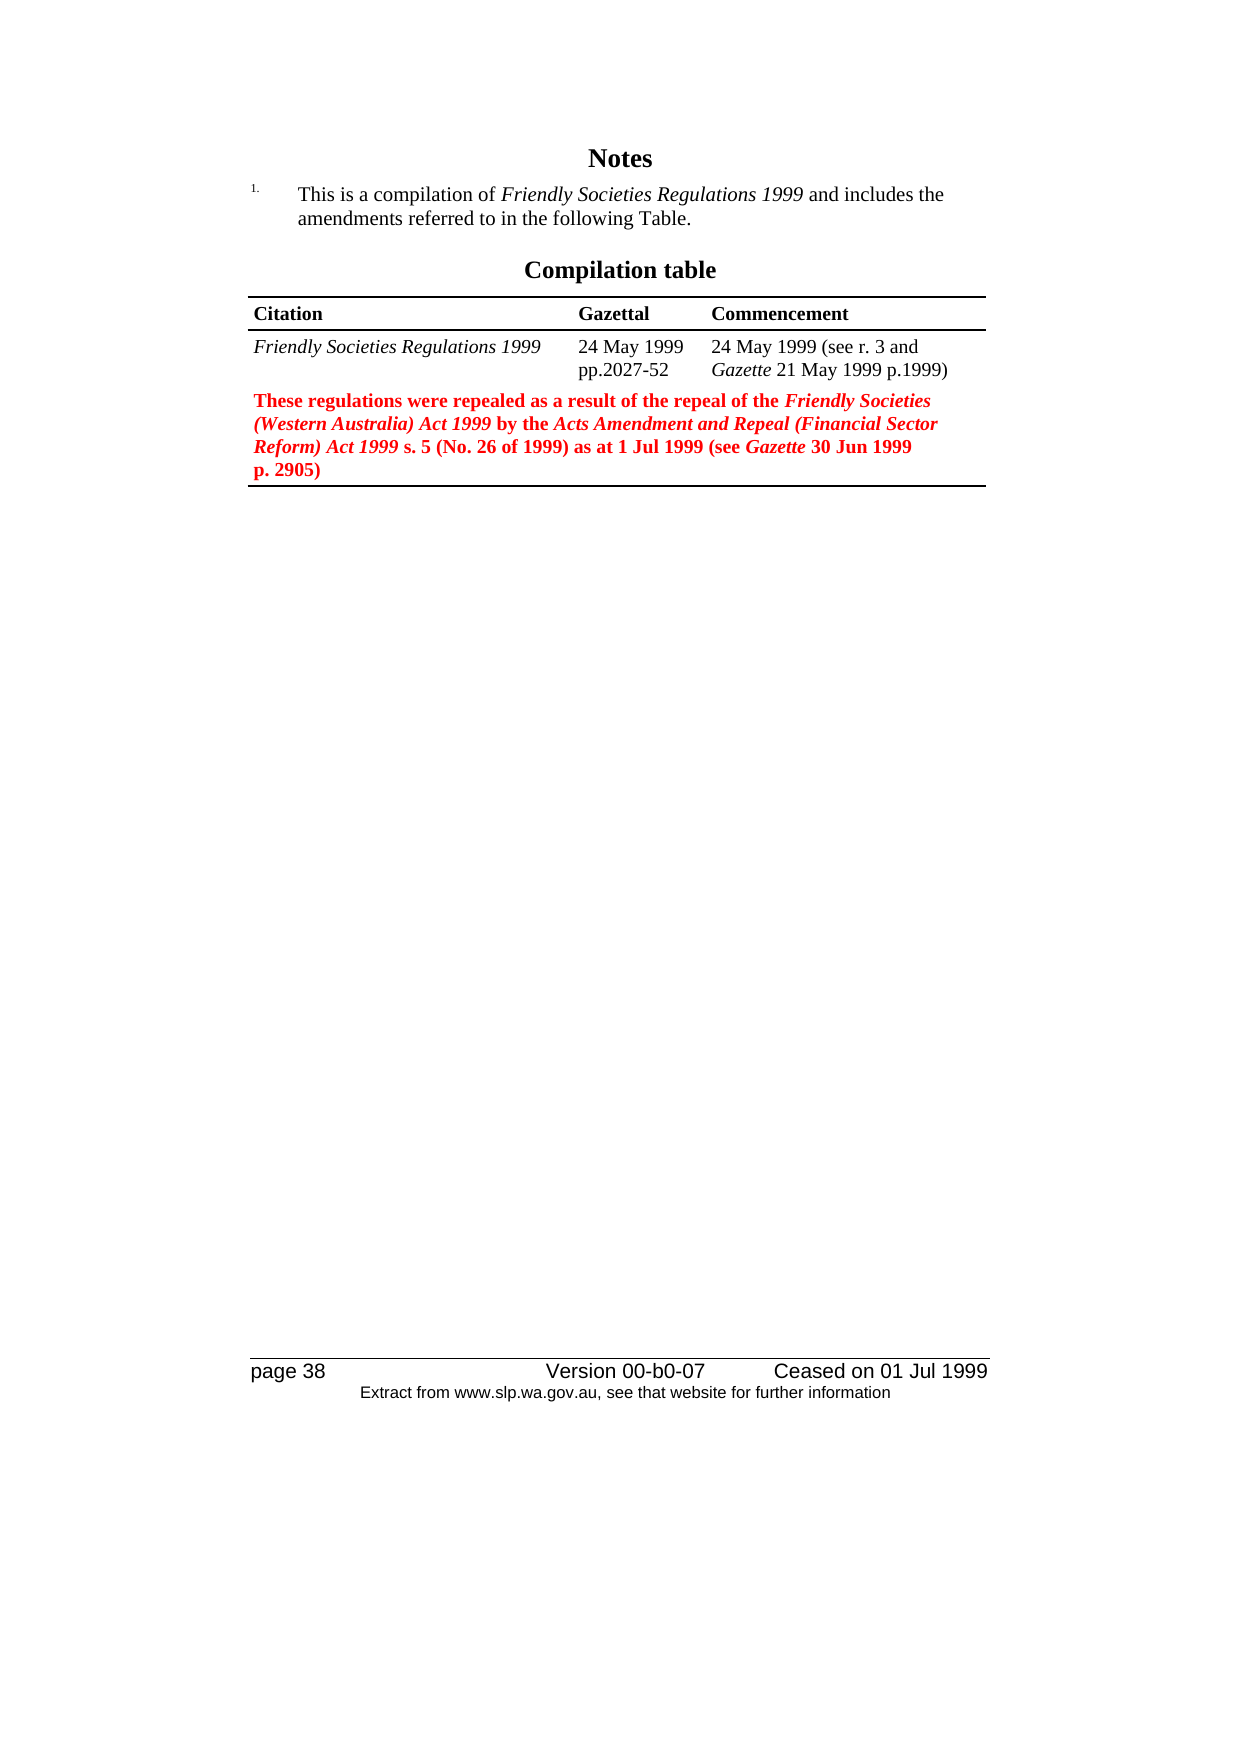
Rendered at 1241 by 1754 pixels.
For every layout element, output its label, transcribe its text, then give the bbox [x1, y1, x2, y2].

table_cell 24 May 1999 (see r. 3 and Gazette 21 May 1999 p.1999) [705, 331, 986, 385]
table_cell 24 May 1999 pp.2027-52 [572, 331, 705, 385]
table_header Gazettal [572, 298, 705, 329]
subtitle Notes [250, 142, 990, 173]
table_header Citation [248, 298, 572, 329]
table_cell These regulations were repealed as a result of the repeal of the Friendly Societies (Western Australia) Act 1999 by the Acts Amendment and Repeal (Financial Sector Reform) Act 1999 s. 5 (No. 26 of 1999) as at 1 Jul 1999 (see Gazette 30 Jun 1999 p. 2905) [248, 385, 986, 485]
text 1. This is a compilation of Friendly Societies Regulations 1999 and includes the amendments referred to in the following Table. [250, 182, 990, 230]
table_header Commencement [705, 298, 986, 329]
subtitle Compilation table [250, 255, 990, 283]
table_cell Friendly Societies Regulations 1999 [248, 331, 572, 385]
